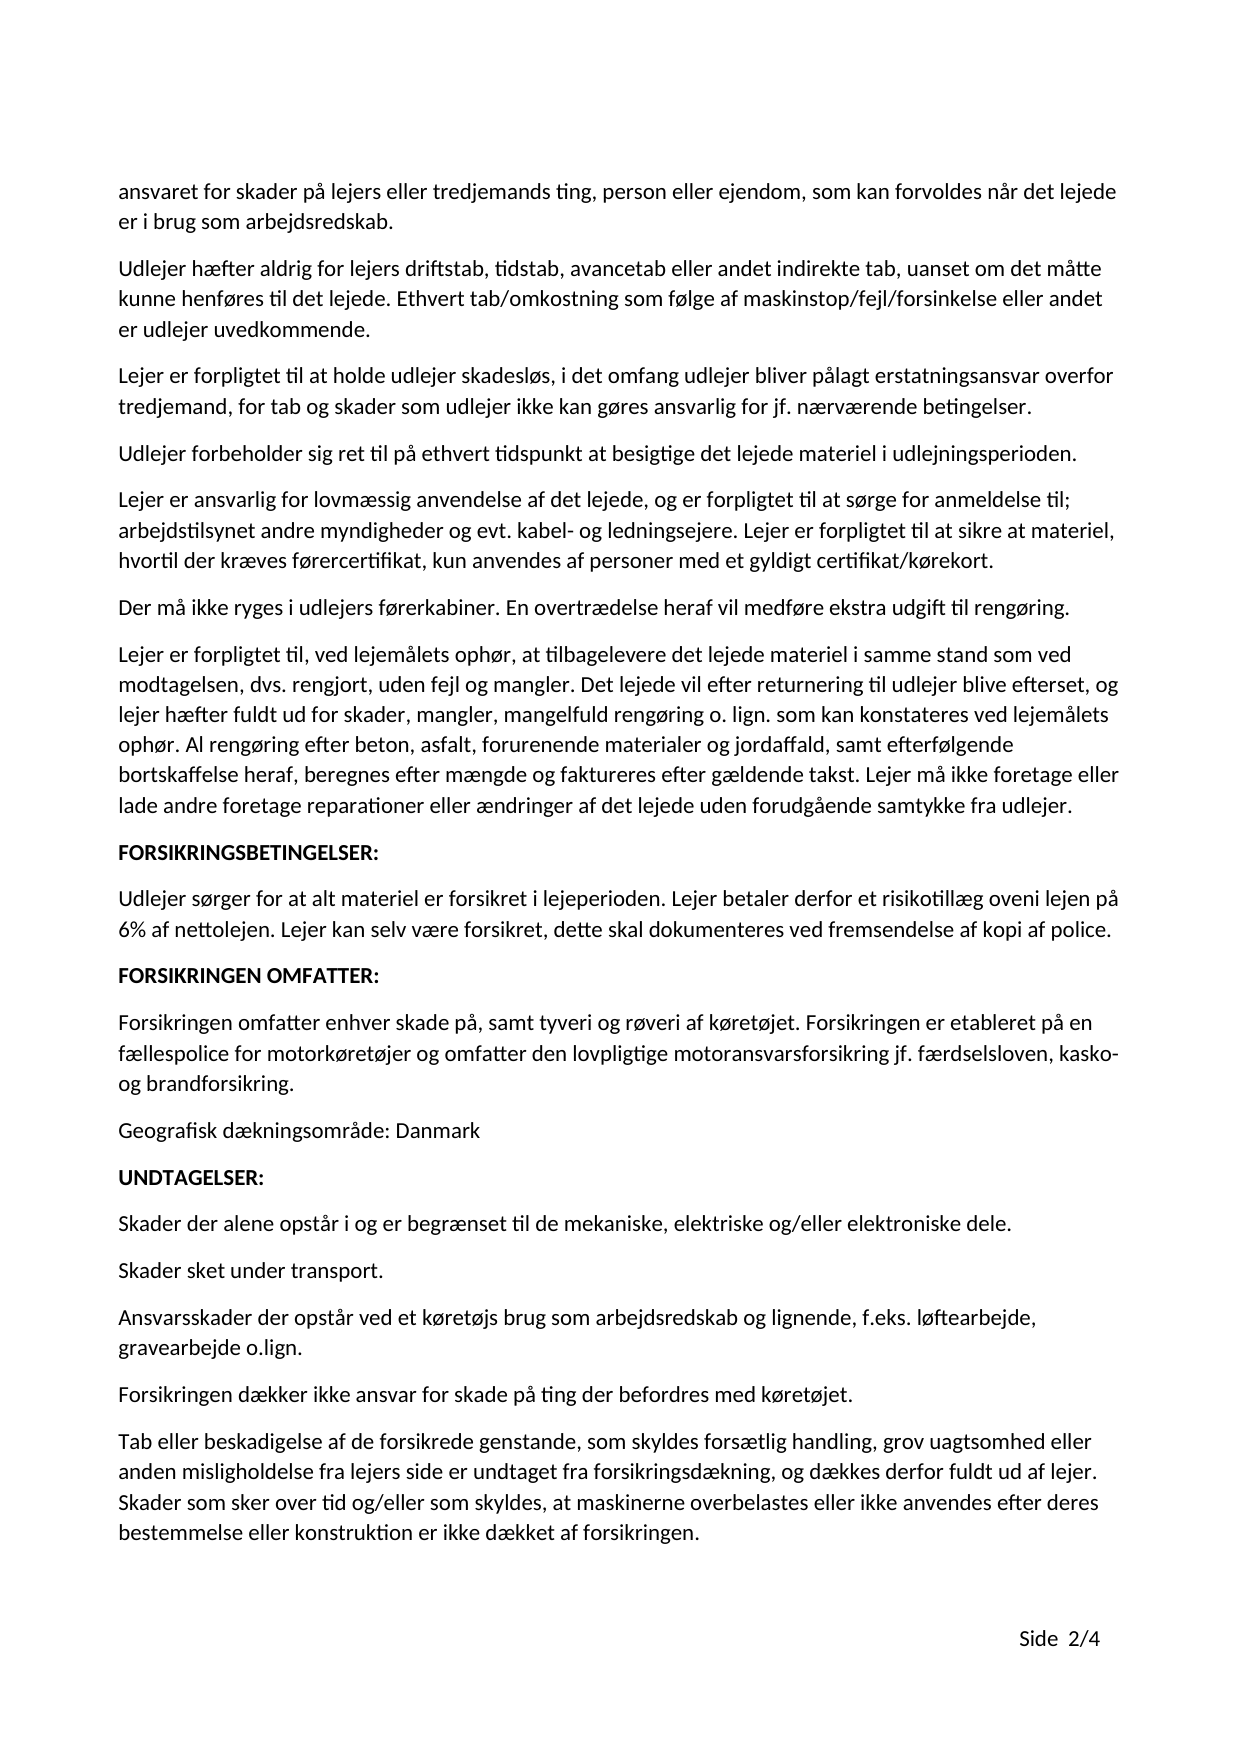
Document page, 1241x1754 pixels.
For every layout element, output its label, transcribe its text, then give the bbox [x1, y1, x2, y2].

text Tab eller beskadigelse af de forsikrede genstande, som skyldes forsætlig handling, grov uagtsomhed eller anden misligholdelse fra lejers side er undtaget fra forsikringsdækning, og dækkes derfor fuldt ud af lejer. Skader som sker over tid og/eller som skyldes, at maskinerne overbelastes eller ikke anvendes efter deres bestemmelse eller konstruktion er ikke dækket af forsikringen. [118, 1427, 1122, 1546]
text Geografisk dækningsområde: Danmark [118, 1116, 1122, 1144]
text Skader sket under transport. [118, 1256, 1122, 1284]
text Ansvarsskader der opstår ved et køretøjs brug som arbejdsredskab og lignende, f.eks. løftearbejde, gravearbejde o.lign. [118, 1303, 1122, 1361]
text FORSIKRINGEN OMFATTER: [118, 962, 1122, 989]
text Udlejer sørger for at alt materiel er forsikret i lejeperioden. Lejer betaler derfor et risikotillæg oveni lejen på 6% af nettolejen. Lejer kan selv være forsikret, dette skal dokumenteres ved fremsendelse af kopi af police. [118, 884, 1122, 943]
text Der må ikke ryges i udlejers førerkabiner. En overtrædelse heraf vil medføre ekstra udgift til rengøring. [118, 593, 1122, 621]
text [118, 177, 1122, 235]
text UNDTAGELSER: [118, 1163, 1122, 1191]
text Lejer er forpligtet til at holde udlejer skadesløs, i det omfang udlejer bliver pålagt erstatningsansvar overfor tredjemand, for tab og skader som udlejer ikke kan gøres ansvarlig for jf. nærværende betingelser. [118, 362, 1122, 420]
text Udlejer hæfter aldrig for lejers driftstab, tidstab, avancetab eller andet indirekte tab, uanset om det måtte kunne henføres til det lejede. Ethvert tab/omkostning som følge af maskinstop/fejl/forsinkelse eller andet er udlejer uvedkommende. [118, 254, 1122, 343]
text Forsikringen dækker ikke ansvar for skade på ting der befordres med køretøjet. [118, 1380, 1122, 1408]
text Skader der alene opstår i og er begrænset til de mekaniske, elektriske og/eller elektroniske dele. [118, 1209, 1122, 1237]
text Forsikringen omfatter enhver skade på, samt tyveri og røveri af køretøjet. Forsikringen er etableret på en fællespolice for motorkøretøjer og omfatter den lovpligtige motoransvarsforsikring jf. færdselsloven, kasko- og brandforsikring. [118, 1008, 1122, 1097]
text FORSIKRINGSBETINGELSER: [118, 838, 1122, 866]
text Lejer er forpligtet til, ved lejemålets ophør, at tilbagelevere det lejede materiel i samme stand som ved modtagelsen, dvs. rengjort, uden fejl og mangler. Det lejede vil efter returnering til udlejer blive efterset, og lejer hæfter fuldt ud for skader, mangler, mangelfuld rengøring o. lign. som kan konstateres ved lejemålets ophør. Al rengøring efter beton, asfalt, forurenende materialer og jordaffald, samt efterfølgende bortskaffelse heraf, beregnes efter mængde og faktureres efter gældende takst. Lejer må ikke foretage eller lade andre foretage reparationer eller ændringer af det lejede uden forudgående samtykke fra udlejer. [118, 640, 1122, 819]
text Udlejer forbeholder sig ret til på ethvert tidspunkt at besigtige det lejede materiel i udlejningsperioden. [118, 439, 1122, 467]
text Lejer er ansvarlig for lovmæssig anvendelse af det lejede, og er forpligtet til at sørge for anmeldelse til; arbejdstilsynet andre myndigheder og evt. kabel- og ledningsejere. Lejer er forpligtet til at sikre at materiel, hvortil der kræves førercertifikat, kun anvendes af personer med et gyldigt certifikat/kørekort. [118, 486, 1122, 574]
